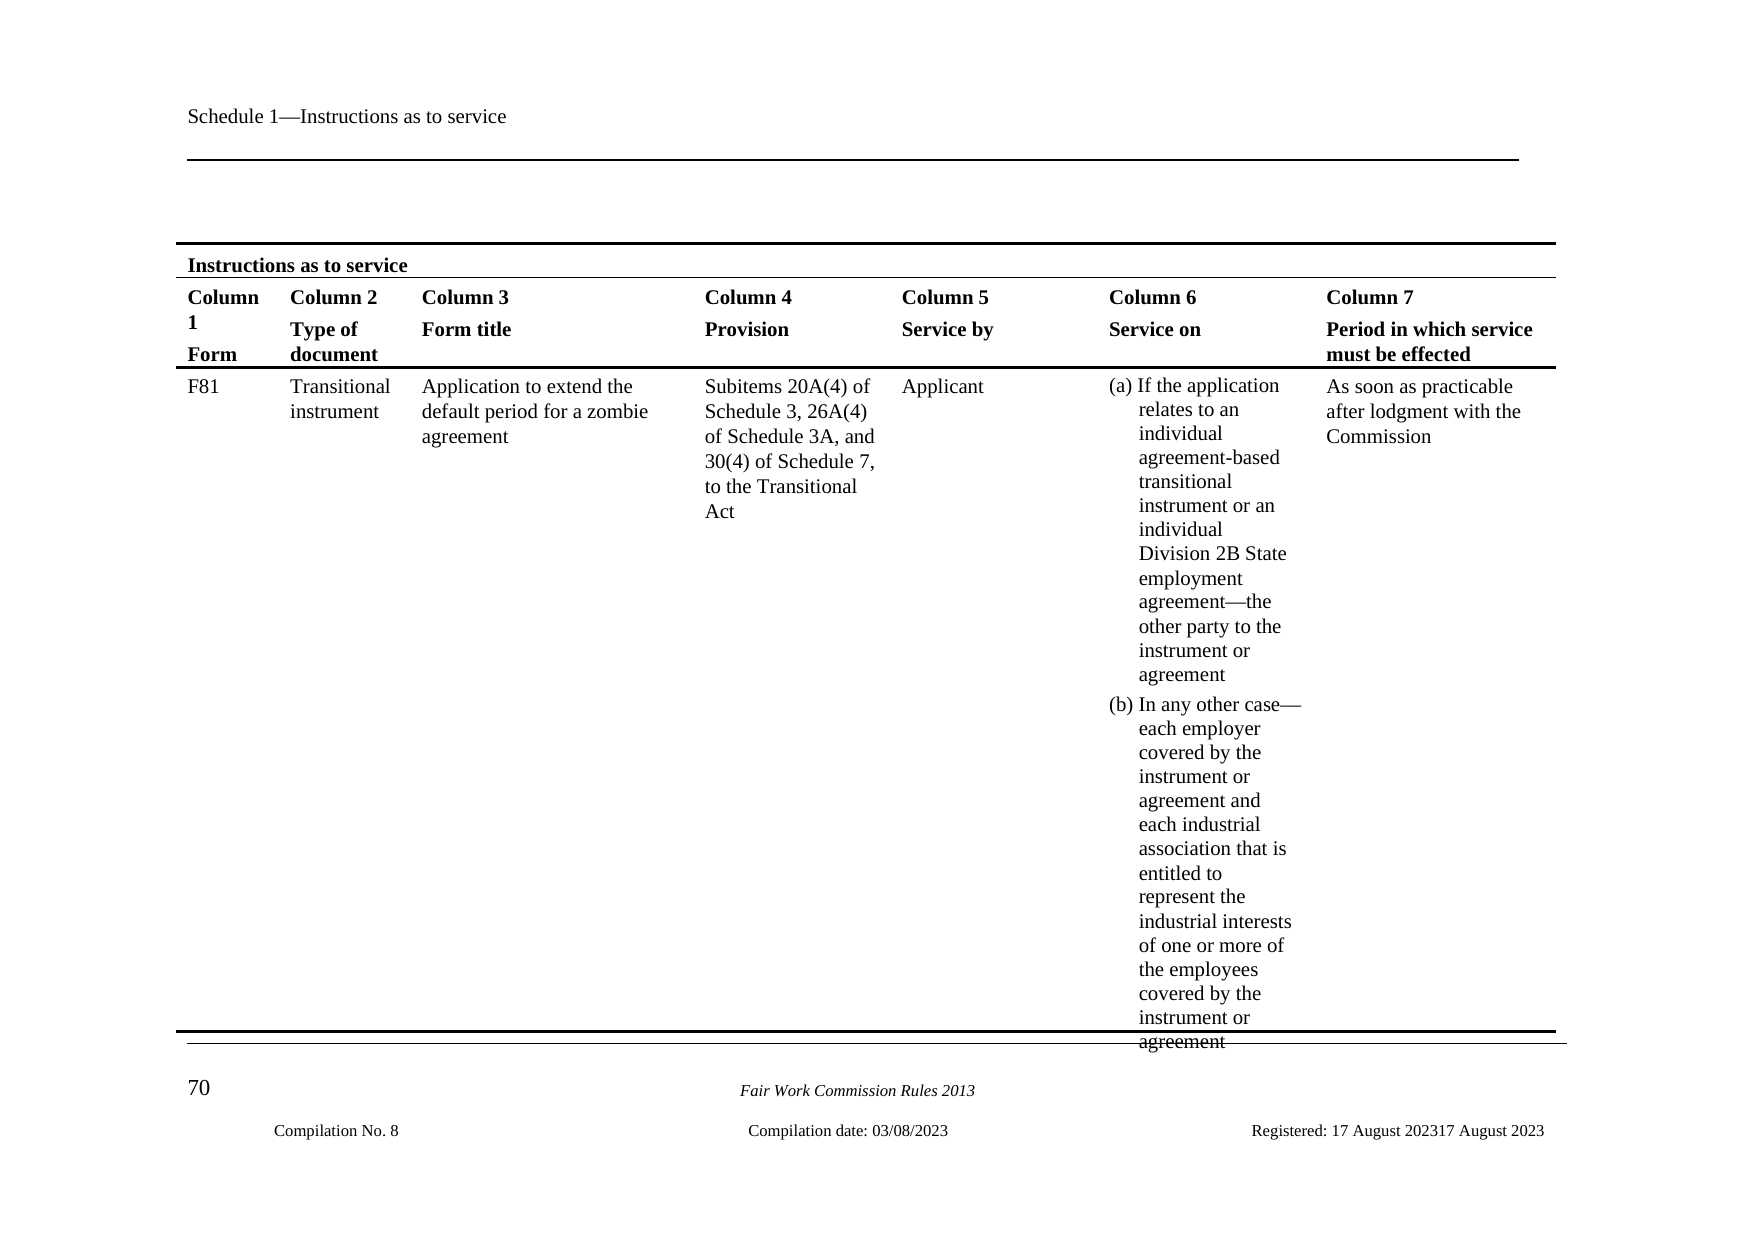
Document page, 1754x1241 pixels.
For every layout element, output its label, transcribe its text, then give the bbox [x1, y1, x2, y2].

table_header Instructions as to service [176, 245, 1556, 277]
table_cell Transitional instrument [279, 369, 410, 1030]
table_cell Column 5 Service by [890, 278, 1098, 366]
table_cell Column 4 Provision [693, 278, 890, 366]
table_cell Applicant [890, 369, 1098, 1030]
table_cell Column 2 Type of document [279, 278, 410, 366]
table_cell Column 7 Period in which service must be effected [1315, 278, 1556, 366]
table_cell Subitems 20A(4) of Schedule 3, 26A(4) of Schedule 3A, and 30(4) of Schedule 7, to the Transitional Act [693, 369, 890, 1030]
table_cell F81 [176, 369, 279, 1030]
table_cell Column 1 Form [176, 278, 279, 366]
table_cell (a) If the application relates to an individual agreement-based transitional instrument or an individual Division 2B State employment agreement—the other party to the instrument or agreement (b) In any other case—each employer covered by the instrument or agreement and each industrial association that is entitled to represent the industrial interests of one or more of the employees covered by the instrument or agreement [1098, 369, 1315, 1030]
table_cell Column 6 Service on [1098, 278, 1315, 366]
table_cell Column 3 Form title [410, 278, 693, 366]
table_cell Application to extend the default period for a zombie agreement [410, 369, 693, 1030]
table_cell As soon as practicable after lodgment with the Commission [1315, 369, 1556, 1030]
